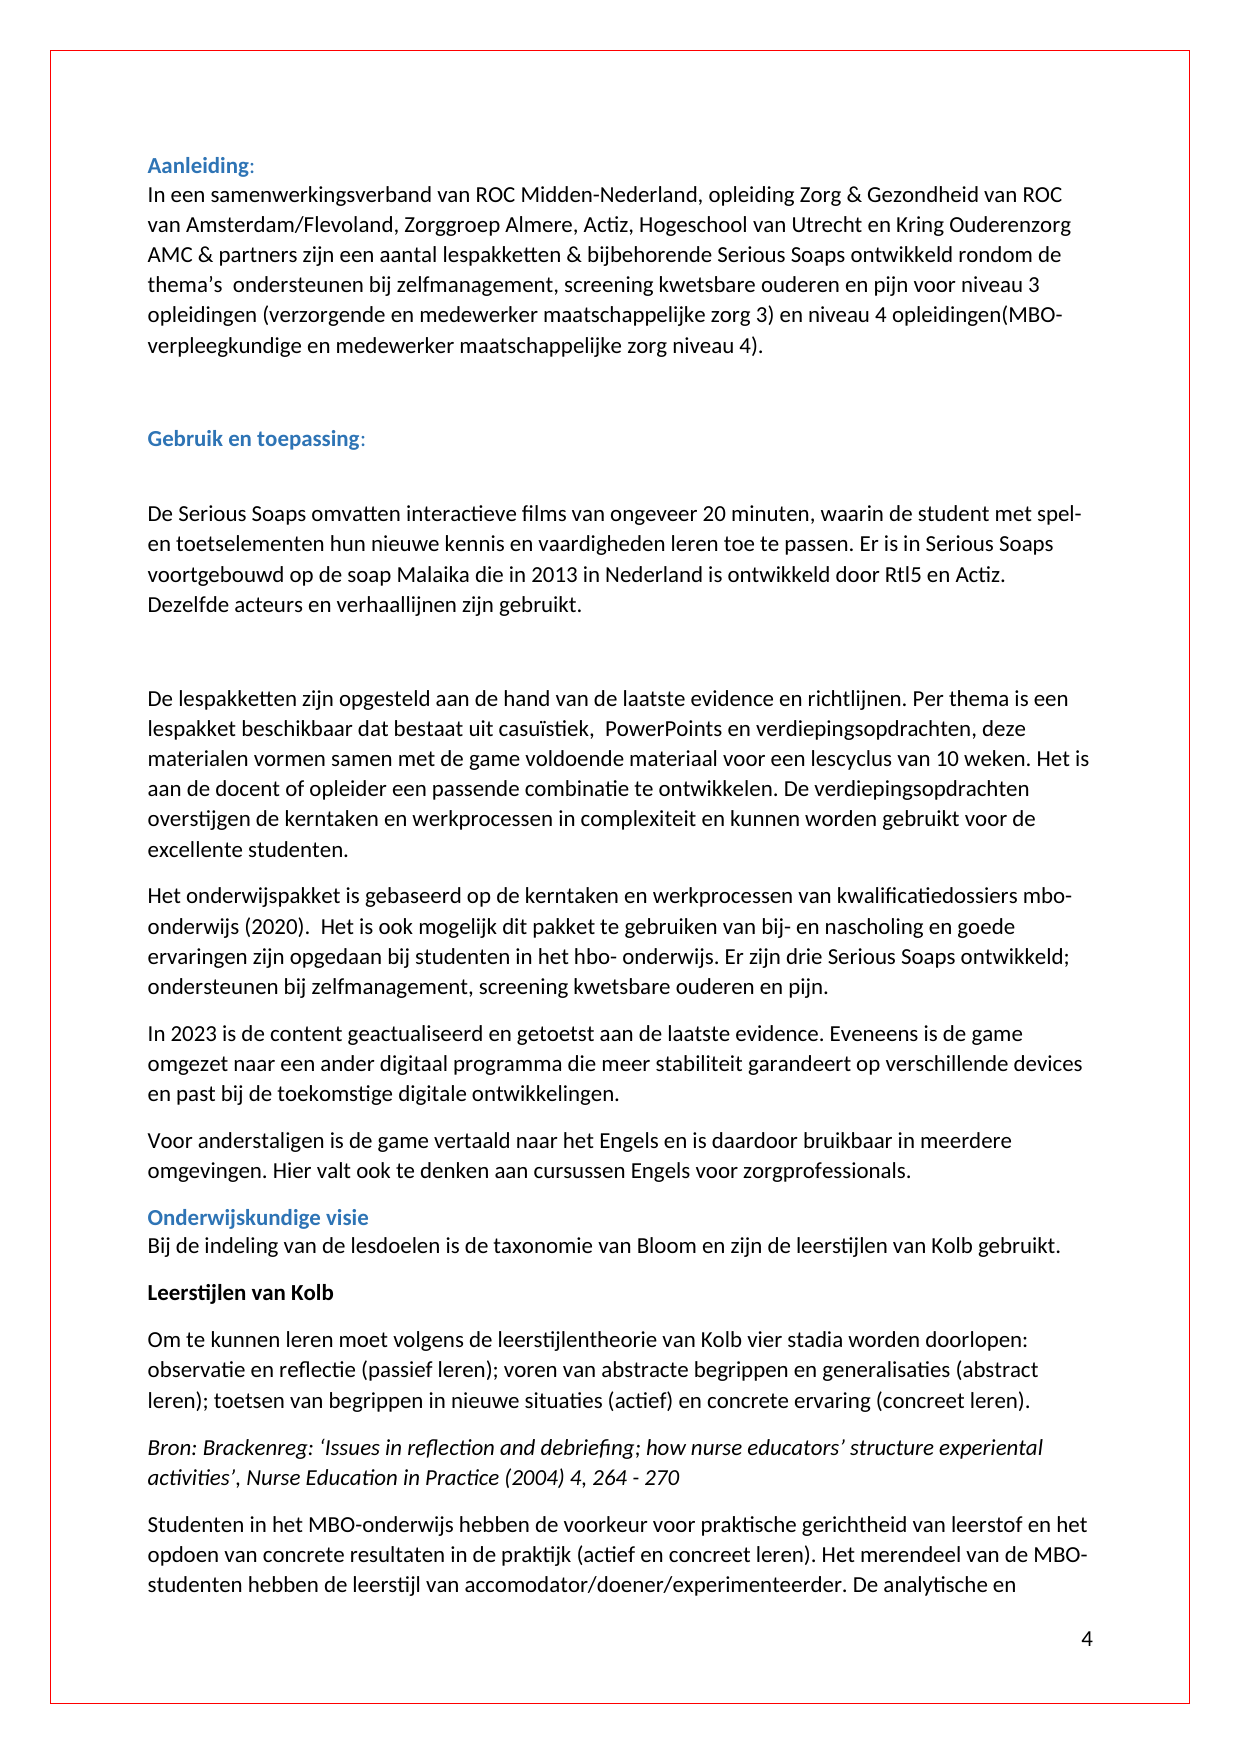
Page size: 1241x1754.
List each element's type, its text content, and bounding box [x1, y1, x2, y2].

text In een samenwerkingsverband van ROC Midden-Nederland, opleiding Zorg & Gezondheid van ROC van Amsterdam/Flevoland, Zorggroep Almere, Actiz, Hogeschool van Utrecht en Kring Ouderenzorg AMC & partners zijn een aantal lespakketten & bijbehorende Serious Soaps ontwikkeld rondom de thema’s ondersteunen bij zelfmanagement, screening kwetsbare ouderen en pijn voor niveau 3 opleidingen (verzorgende en medewerker maatschappelijke zorg 3) en niveau 4 opleidingen(MBO-verpleegkundige en medewerker maatschappelijke zorg niveau 4). [147, 180, 1093, 359]
text In 2023 is de content geactualiseerd en getoetst aan de laatste evidence. Eveneens is de game omgezet naar een ander digitaal programma die meer stabiliteit garandeert op verschillende devices en past bij de toekomstige digitale ontwikkelingen. [147, 1019, 1093, 1108]
text Het onderwijspakket is gebaseerd op de kerntaken en werkprocessen van kwalificatiedossiers mbo-onderwijs (2020). Het is ook mogelijk dit pakket te gebruiken van bij- en nascholing en goede ervaringen zijn opgedaan bij studenten in het hbo- onderwijs. Er zijn drie Serious Soaps ontwikkeld; ondersteunen bij zelfmanagement, screening kwetsbare ouderen en pijn. [147, 882, 1093, 1000]
text Om te kunnen leren moet volgens de leerstijlentheorie van Kolb vier stadia worden doorlopen: observatie en reflectie (passief leren); voren van abstracte begrippen en generalisaties (abstract leren); toetsen van begrippen in nieuwe situaties (actief) en concrete ervaring (concreet leren). [147, 1325, 1093, 1414]
text Leerstijlen van Kolb [147, 1278, 1093, 1306]
text De Serious Soaps omvatten interactieve films van ongeveer 20 minuten, waarin de student met spel-en toetselementen hun nieuwe kennis en vaardigheden leren toe te passen. Er is in Serious Soaps voortgebouwd op de soap Malaika die in 2013 in Nederland is ontwikkeld door Rtl5 en Actiz. Dezelfde acteurs en verhaallijnen zijn gebruikt. [147, 499, 1093, 618]
text De lespakketten zijn opgesteld aan de hand van de laatste evidence en richtlijnen. Per thema is een lespakket beschikbaar dat bestaat uit casuïstiek, PowerPoints en verdiepingsopdrachten, deze materialen vormen samen met de game voldoende materiaal voor een lescyclus van 10 weken. Het is aan de docent of opleider een passende combinatie te ontwikkelen. De verdiepingsopdrachten overstijgen de kerntaken en werkprocessen in complexiteit en kunnen worden gebruikt voor de excellente studenten. [147, 684, 1093, 863]
text Voor anderstaligen is de game vertaald naar het Engels en is daardoor bruikbaar in meerdere omgevingen. Hier valt ook te denken aan cursussen Engels voor zorgprofessionals. [147, 1126, 1093, 1185]
subtitle Gebruik en toepassing: [147, 424, 1093, 452]
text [147, 1510, 1093, 1598]
subtitle Aanleiding: [147, 152, 1093, 180]
text Bron: Brackenreg: ‘Issues in reflection and debriefing; how nurse educators’ structure experiental activities’, Nurse Education in Practice (2004) 4, 264 - 270 [147, 1433, 1093, 1491]
text Bij de indeling van de lesdoelen is de taxonomie van Bloom en zijn de leerstijlen van Kolb gebruikt. [147, 1232, 1093, 1259]
subtitle Onderwijskundige visie [147, 1203, 1093, 1232]
